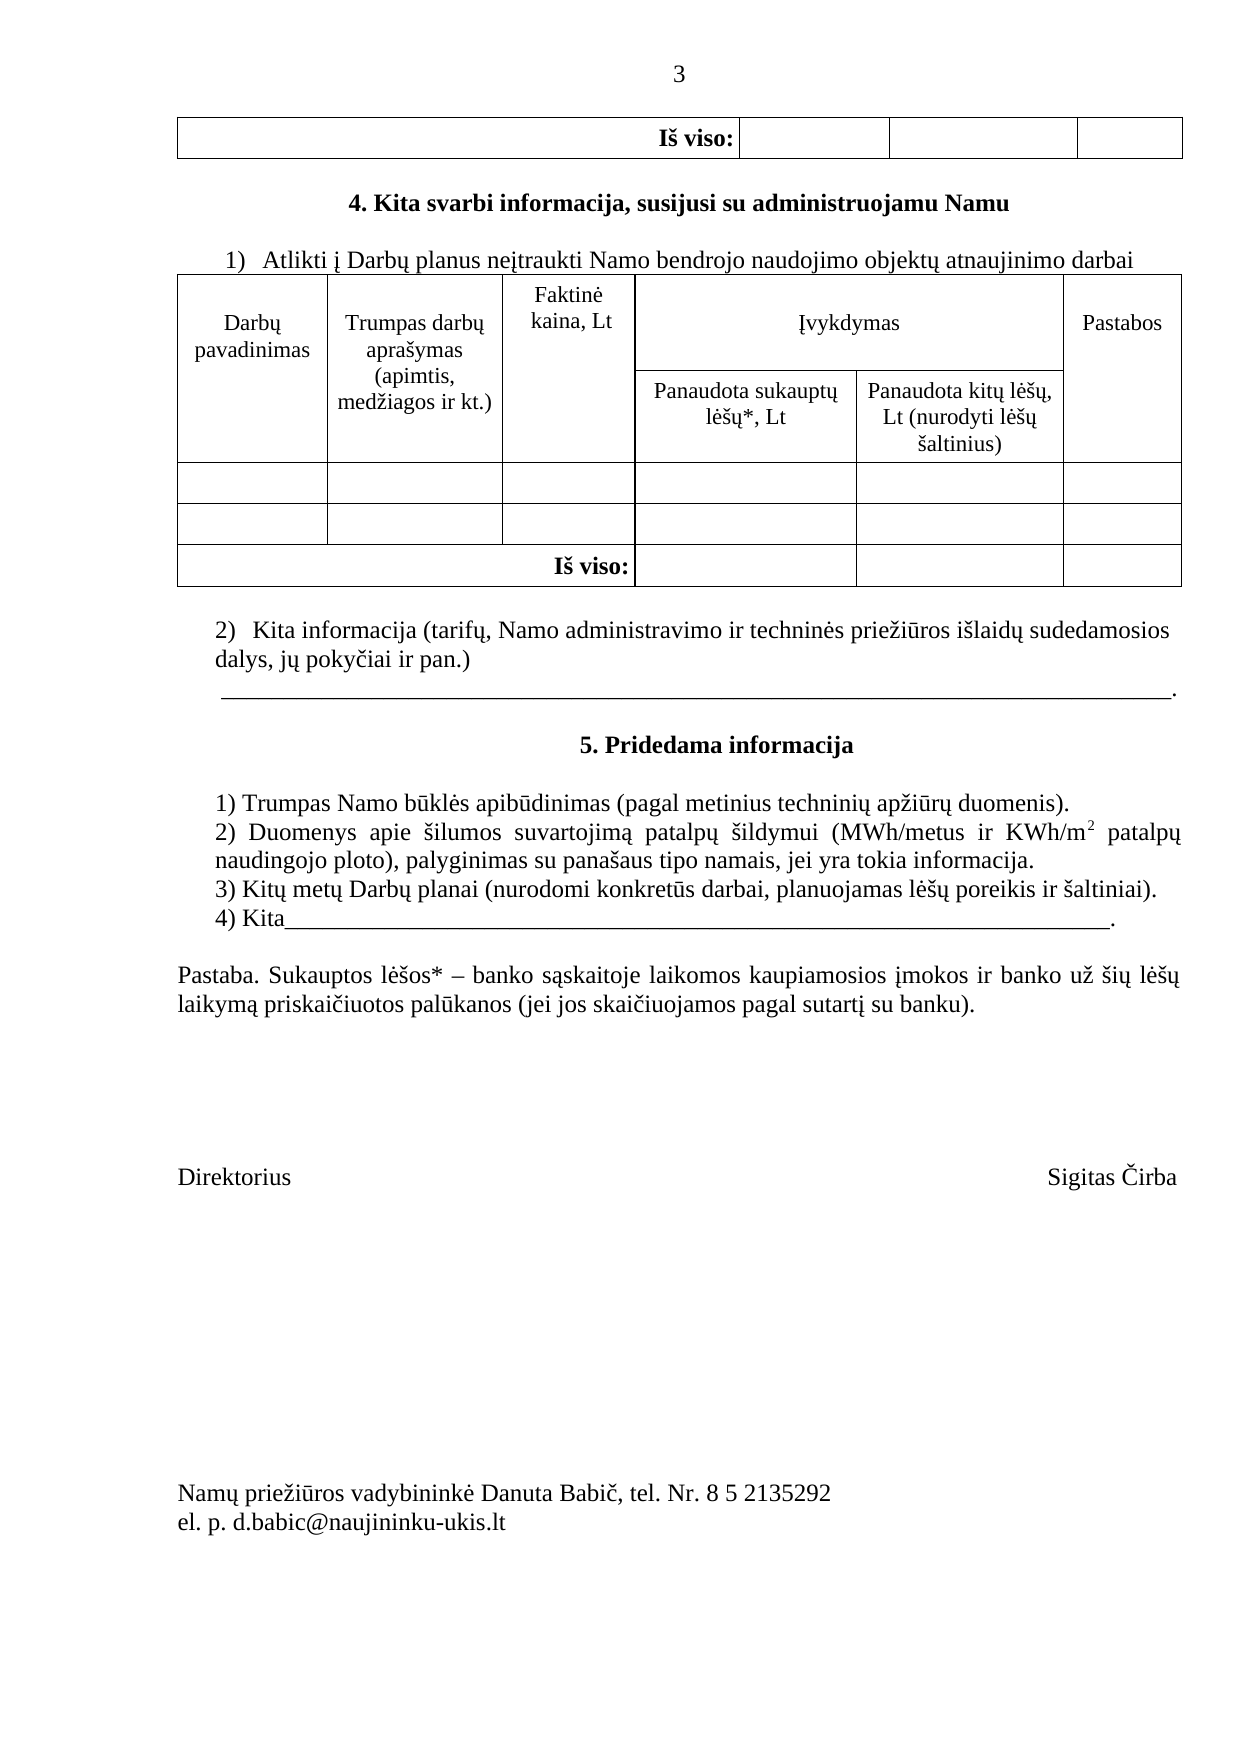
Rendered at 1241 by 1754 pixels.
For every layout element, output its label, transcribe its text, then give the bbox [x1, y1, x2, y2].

table_cell [740, 118, 889, 158]
text el. p. d.babic@naujininku-ukis.lt [177, 1507, 1181, 1535]
table_cell [890, 118, 1077, 158]
table_header Pastabos [1064, 275, 1181, 462]
table_cell [1064, 504, 1181, 544]
list Kita informacija (tarifų, Namo administravimo ir techninės priežiūros išlaidų sudedamosios [215, 615, 1181, 644]
text 2) Duomenys apie šilumos suvartojimą patalpų šildymui (MWh/metus ir KWh/m2 patalpų naudingojo ploto), palyginimas su panašaus tipo namais, jei yra tokia informacija. [215, 817, 1181, 874]
table_cell Iš viso: [178, 118, 739, 158]
text dalys, jų pokyčiai ir pan.) [215, 644, 1181, 673]
table_cell [636, 504, 856, 544]
table_cell [857, 545, 1063, 586]
table_cell Iš viso: [178, 545, 634, 586]
text 4) Kita__________________________________________________________________. [215, 903, 1181, 932]
table_header Faktinė kaina [503, 275, 634, 462]
table_cell [857, 504, 1063, 544]
text 1) Trumpas Namo būklės apibūdinimas (pagal metinius techninių apžiūrų duomenis). [215, 788, 1181, 817]
table_cell [1078, 118, 1182, 158]
text Pastaba. Sukauptos lėšos* – banko sąskaitoje laikomos kaupiamosios įmokos ir banko už šių lėšų laikymą priskaičiuotos palūkanos (jei jos skaičiuojamos pagal sutartį su banku). [177, 960, 1181, 1018]
table_cell [503, 504, 634, 544]
table_cell Panaudota sukauptų lėšų* [636, 371, 856, 462]
table_header Įvykdymas [636, 275, 1063, 370]
table_cell [328, 504, 502, 544]
text 5. Pridedama informacija [252, 730, 1181, 759]
text Direktorius Sigitas Čirba [177, 1162, 1181, 1190]
text 3) Kitų metų Darbų planai (nurodomi konkretūs darbai, planuojamas lėšų poreikis ir šaltiniai). [215, 874, 1181, 903]
text Namų priežiūros vadybininkė Danuta Babič, tel. Nr. 8 5 2135292 [177, 1478, 1181, 1507]
text ____________________________________________________________________________. [215, 673, 1181, 702]
list Atlikti į Darbų planus neįtraukti Namo bendrojo naudojimo objektų atnaujinimo darbai [177, 245, 1181, 274]
subtitle 4. Kita svarbi informacija, susijusi su administruojamu Namu [177, 188, 1181, 216]
table_cell [857, 463, 1063, 503]
table_cell [1064, 463, 1181, 503]
table_cell [178, 463, 327, 503]
table_header Darbų pavadinimas [178, 275, 327, 462]
table_cell [178, 504, 327, 544]
table_cell [1064, 545, 1181, 586]
table_cell [636, 545, 856, 586]
table_cell [503, 463, 634, 503]
table_header Trumpas darbų aprašymas (apimtis, medžiagos ir kt.) [328, 275, 502, 462]
table_cell [328, 463, 502, 503]
table_cell [636, 463, 856, 503]
table_cell Panaudota kitų lėšų, Lt (nurodyti lėšų šaltinius) [857, 371, 1063, 462]
